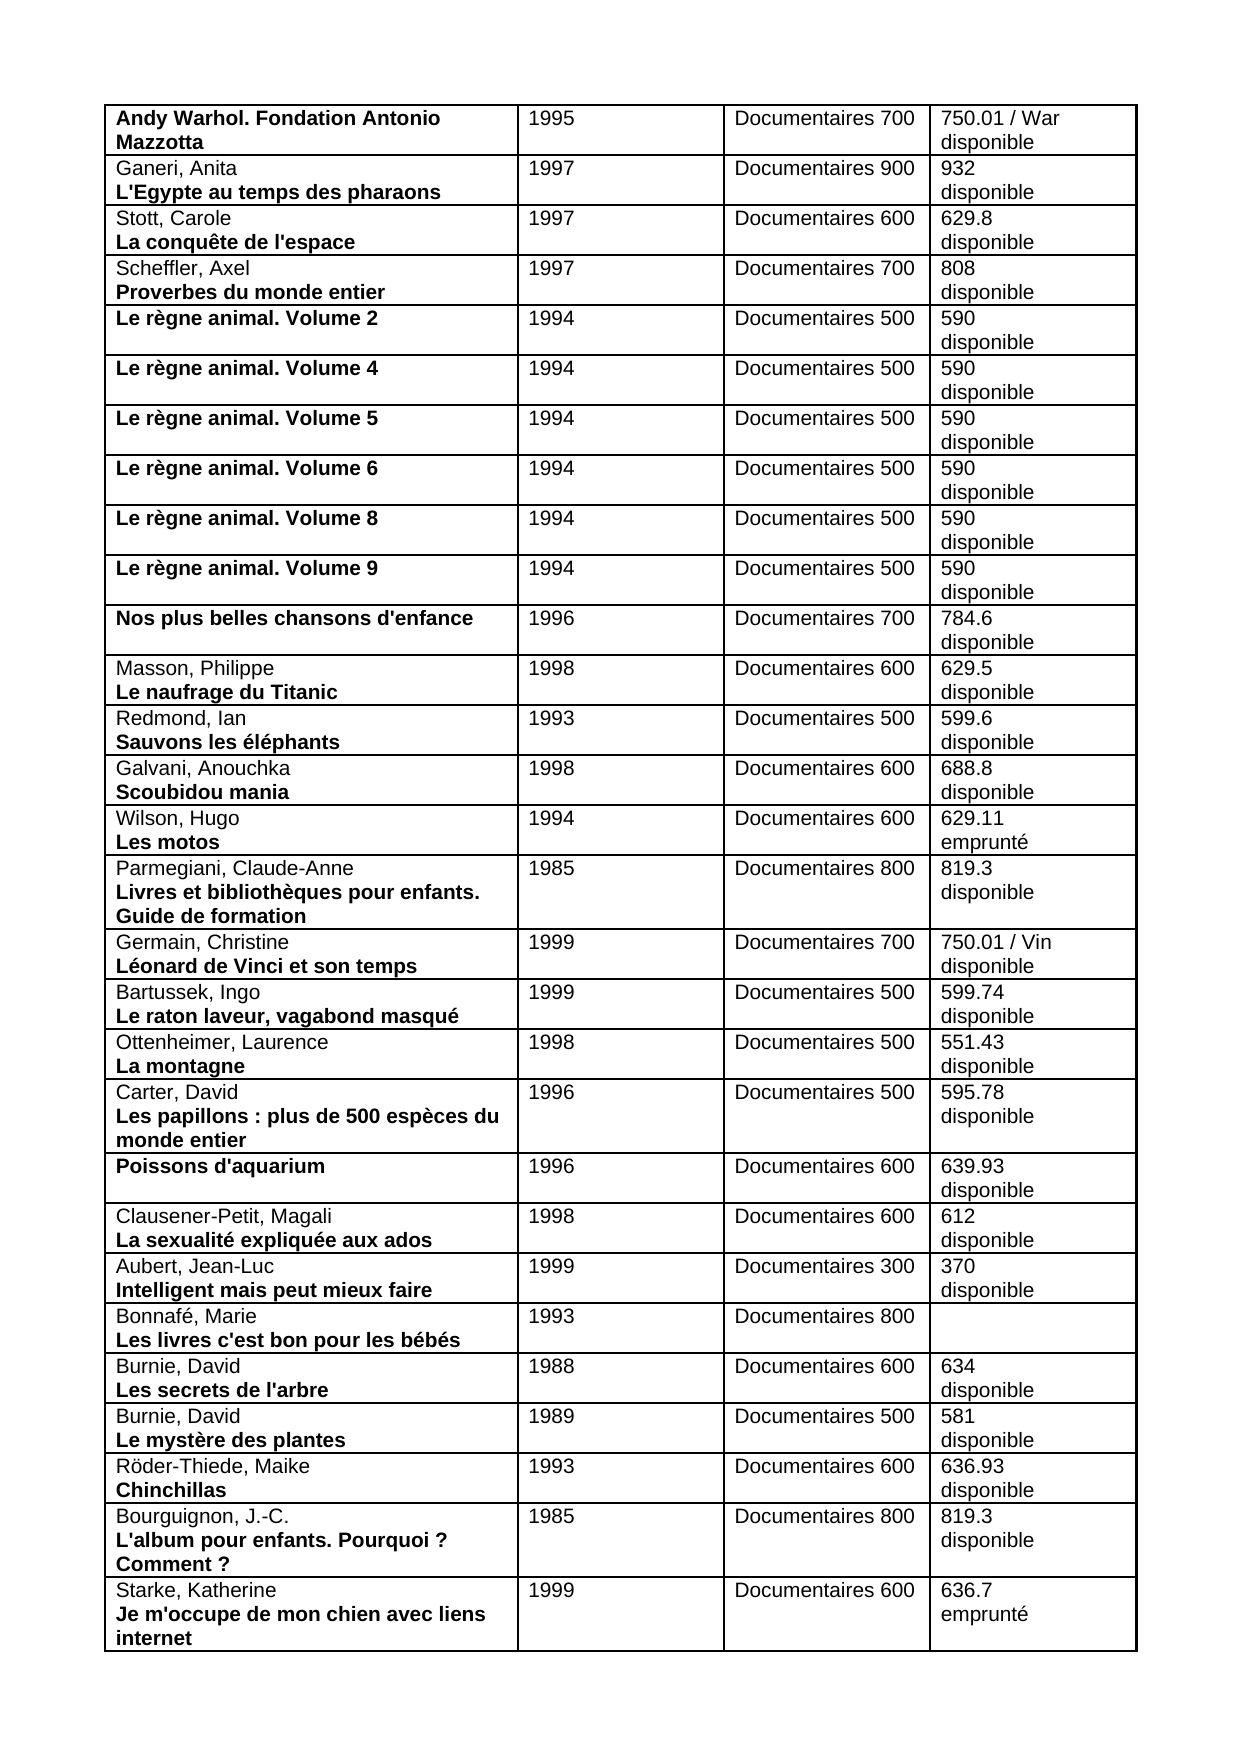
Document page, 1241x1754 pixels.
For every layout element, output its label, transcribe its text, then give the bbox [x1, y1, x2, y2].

table_cell Clausener-Petit, Magali La sexualité expliquée aux ados [106, 1204, 517, 1252]
table_cell 634 disponible [931, 1354, 1135, 1402]
table_cell Le règne animal. Volume 9 [106, 556, 517, 604]
table_cell Redmond, Ian Sauvons les éléphants [106, 706, 517, 754]
table_cell Documentaires 600 [725, 1454, 929, 1502]
table_cell Documentaires 300 [725, 1254, 929, 1302]
table_cell 1994 [519, 306, 723, 354]
table_cell 1994 [519, 456, 723, 504]
table_cell 1993 [519, 1454, 723, 1502]
table_cell 1996 [519, 606, 723, 654]
table_cell 629.11 emprunté [931, 806, 1135, 854]
table_cell 581 disponible [931, 1404, 1135, 1452]
table_cell 932 disponible [931, 156, 1135, 204]
table_cell Parmegiani, Claude-Anne Livres et bibliothèques pour enfants. Guide de formation [106, 856, 517, 928]
table_cell 1985 [519, 856, 723, 928]
table_cell Aubert, Jean-Luc Intelligent mais peut mieux faire [106, 1254, 517, 1302]
table_cell Documentaires 500 [725, 1030, 929, 1078]
table_cell Poissons d'aquarium [106, 1154, 517, 1202]
table_cell 1997 [519, 206, 723, 254]
table_cell 819.3 disponible [931, 856, 1135, 928]
table_cell Documentaires 600 [725, 206, 929, 254]
table_cell 1994 [519, 556, 723, 604]
table_cell 629.8 disponible [931, 206, 1135, 254]
table_cell Le règne animal. Volume 6 [106, 456, 517, 504]
table_cell Le règne animal. Volume 5 [106, 406, 517, 454]
table_cell 590 disponible [931, 506, 1135, 554]
table_cell 1998 [519, 656, 723, 704]
table_cell 370 disponible [931, 1254, 1135, 1302]
table_cell Andy Warhol. Fondation Antonio Mazzotta [106, 106, 517, 154]
table_cell Documentaires 900 [725, 156, 929, 204]
table_cell 1997 [519, 256, 723, 304]
table_cell 808 disponible [931, 256, 1135, 304]
table_cell 1995 [519, 106, 723, 154]
table_cell 590 disponible [931, 556, 1135, 604]
table_cell 1997 [519, 156, 723, 204]
table_cell Documentaires 700 [725, 606, 929, 654]
table_cell 612 disponible [931, 1204, 1135, 1252]
table_cell 1998 [519, 1204, 723, 1252]
table_cell Wilson, Hugo Les motos [106, 806, 517, 854]
table_cell 636.93 disponible [931, 1454, 1135, 1502]
table_cell 688.8 disponible [931, 756, 1135, 804]
table_cell Ottenheimer, Laurence La montagne [106, 1030, 517, 1078]
table_cell 1996 [519, 1154, 723, 1202]
table_cell Masson, Philippe Le naufrage du Titanic [106, 656, 517, 704]
table_cell Ganeri, Anita L'Egypte au temps des pharaons [106, 156, 517, 204]
table_cell Documentaires 600 [725, 806, 929, 854]
table_cell Documentaires 600 [725, 1154, 929, 1202]
table_cell [931, 1304, 1135, 1352]
table_cell Le règne animal. Volume 2 [106, 306, 517, 354]
table_cell Nos plus belles chansons d'enfance [106, 606, 517, 654]
table_cell 1989 [519, 1404, 723, 1452]
table_cell Röder-Thiede, Maike Chinchillas [106, 1454, 517, 1502]
table_cell Scheffler, Axel Proverbes du monde entier [106, 256, 517, 304]
table_cell 784.6 disponible [931, 606, 1135, 654]
table_cell 590 disponible [931, 406, 1135, 454]
table_cell Bartussek, Ingo Le raton laveur, vagabond masqué [106, 980, 517, 1028]
table_cell 1996 [519, 1080, 723, 1152]
table_cell Documentaires 600 [725, 1578, 929, 1650]
table_cell 1999 [519, 1578, 723, 1650]
table_cell Documentaires 700 [725, 106, 929, 154]
table_cell 639.93 disponible [931, 1154, 1135, 1202]
table_cell 1985 [519, 1504, 723, 1576]
table_cell 590 disponible [931, 356, 1135, 404]
table_cell Documentaires 500 [725, 1404, 929, 1452]
table_cell Stott, Carole La conquête de l'espace [106, 206, 517, 254]
table_cell Documentaires 500 [725, 306, 929, 354]
table_cell 636.7 emprunté [931, 1578, 1135, 1650]
table_cell Bonnafé, Marie Les livres c'est bon pour les bébés [106, 1304, 517, 1352]
table_cell Documentaires 800 [725, 1304, 929, 1352]
table_cell Le règne animal. Volume 4 [106, 356, 517, 404]
table_cell Germain, Christine Léonard de Vinci et son temps [106, 930, 517, 978]
table_cell Documentaires 500 [725, 506, 929, 554]
table_cell 1988 [519, 1354, 723, 1402]
table_cell 1999 [519, 1254, 723, 1302]
table_cell Documentaires 500 [725, 556, 929, 604]
table_cell Burnie, David Le mystère des plantes [106, 1404, 517, 1452]
table_cell Bourguignon, J.-C. L'album pour enfants. Pourquoi ? Comment ? [106, 1504, 517, 1576]
table_cell 819.3 disponible [931, 1504, 1135, 1576]
table_cell 1994 [519, 806, 723, 854]
table_cell Documentaires 500 [725, 706, 929, 754]
table_cell Galvani, Anouchka Scoubidou mania [106, 756, 517, 804]
table_cell 1993 [519, 1304, 723, 1352]
table_cell 590 disponible [931, 456, 1135, 504]
table_cell Documentaires 500 [725, 406, 929, 454]
table_cell Documentaires 500 [725, 980, 929, 1028]
table_cell Burnie, David Les secrets de l'arbre [106, 1354, 517, 1402]
table_cell 599.6 disponible [931, 706, 1135, 754]
table_cell Documentaires 500 [725, 356, 929, 404]
table_cell 629.5 disponible [931, 656, 1135, 704]
table_cell 1999 [519, 930, 723, 978]
table_cell Documentaires 500 [725, 456, 929, 504]
table_cell 1993 [519, 706, 723, 754]
table_cell Documentaires 700 [725, 930, 929, 978]
table_cell Documentaires 500 [725, 1080, 929, 1152]
table_cell Le règne animal. Volume 8 [106, 506, 517, 554]
table_cell Documentaires 600 [725, 656, 929, 704]
table_cell Documentaires 600 [725, 756, 929, 804]
table_cell 595.78 disponible [931, 1080, 1135, 1152]
table_cell 750.01 / Vin disponible [931, 930, 1135, 978]
table_cell 599.74 disponible [931, 980, 1135, 1028]
table_cell 551.43 disponible [931, 1030, 1135, 1078]
table_cell Documentaires 800 [725, 1504, 929, 1576]
table_cell 1994 [519, 506, 723, 554]
table_cell Documentaires 800 [725, 856, 929, 928]
table_cell Documentaires 600 [725, 1204, 929, 1252]
table_cell Carter, David Les papillons : plus de 500 espèces du monde entier [106, 1080, 517, 1152]
table_cell 1994 [519, 356, 723, 404]
table_cell Documentaires 600 [725, 1354, 929, 1402]
table_cell Documentaires 700 [725, 256, 929, 304]
table_cell 590 disponible [931, 306, 1135, 354]
table_cell 1998 [519, 1030, 723, 1078]
table_cell 1994 [519, 406, 723, 454]
table_cell Starke, Katherine Je m'occupe de mon chien avec liens internet [106, 1578, 517, 1650]
table_cell 750.01 / War disponible [931, 106, 1135, 154]
table_cell 1998 [519, 756, 723, 804]
table_cell 1999 [519, 980, 723, 1028]
